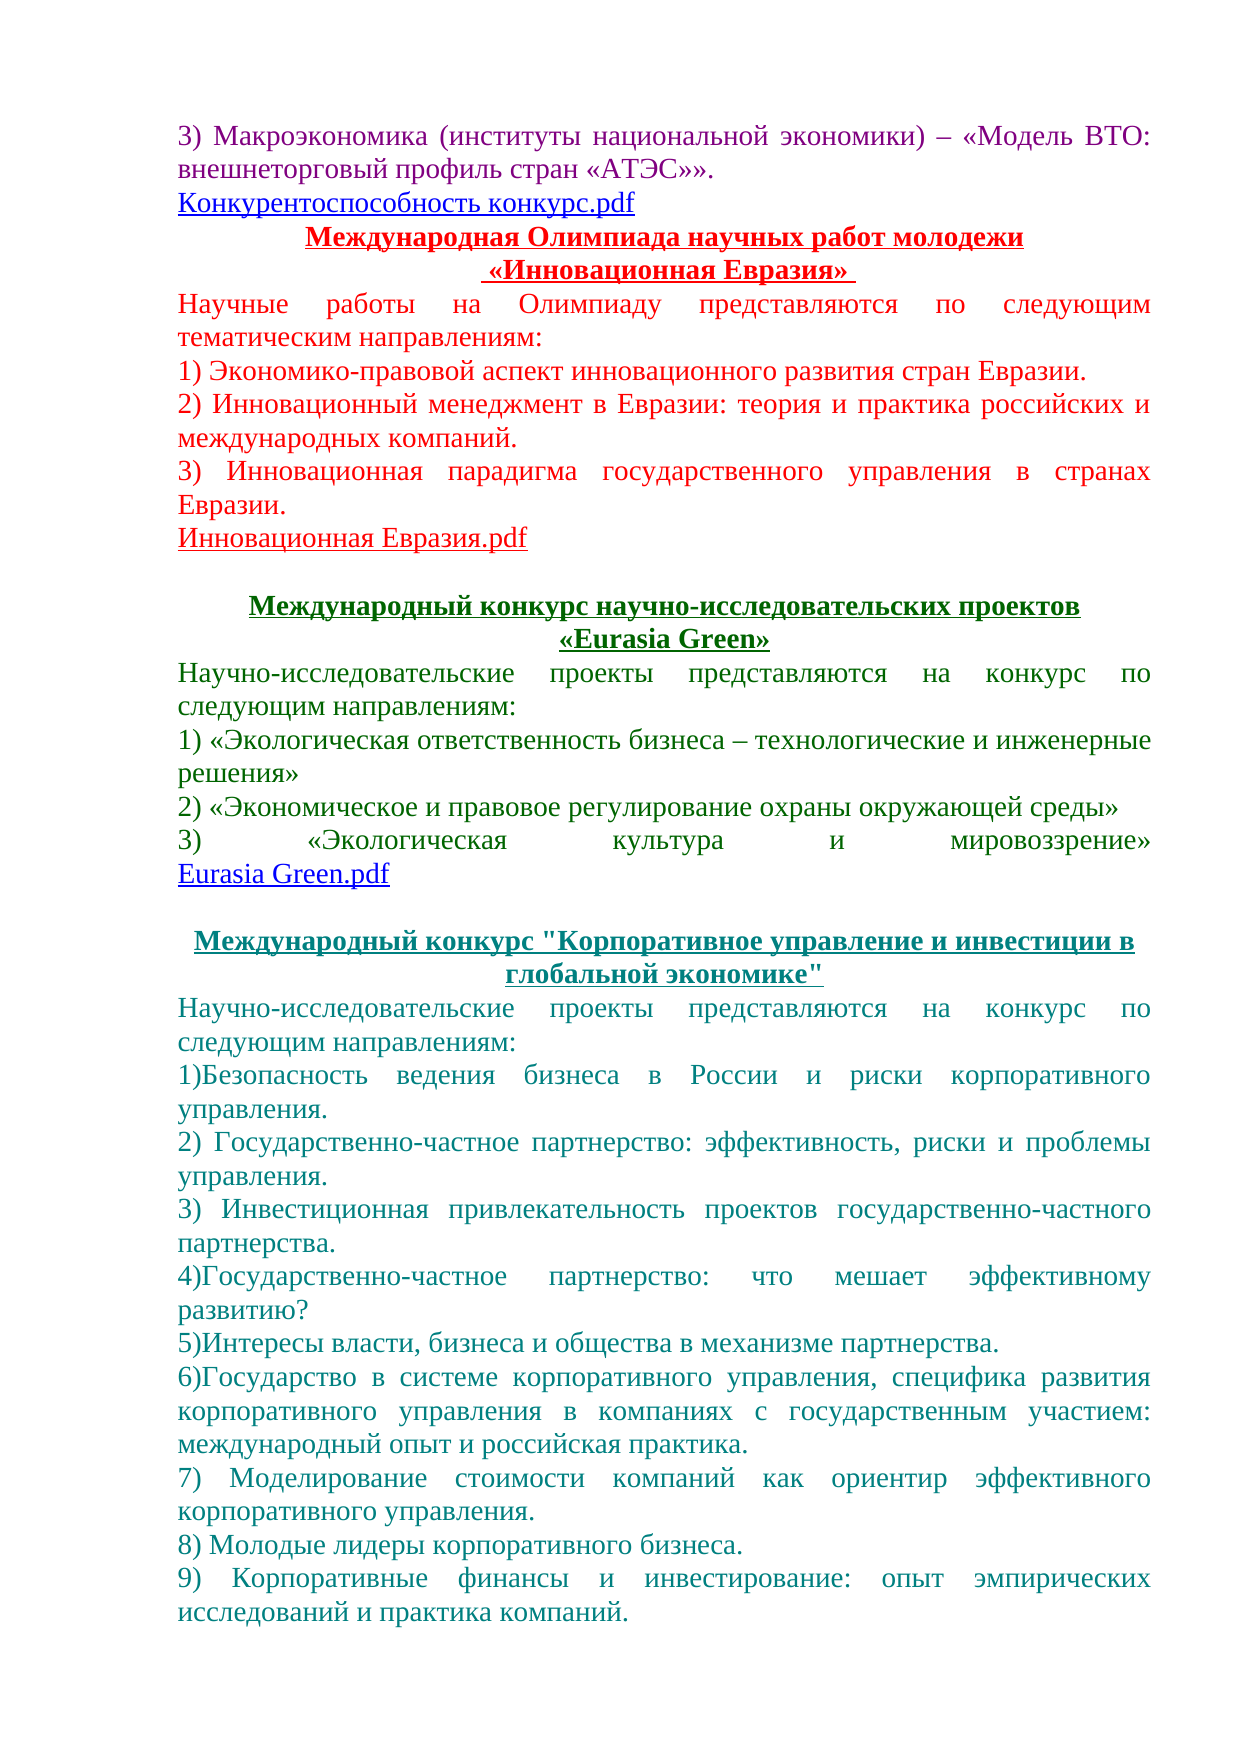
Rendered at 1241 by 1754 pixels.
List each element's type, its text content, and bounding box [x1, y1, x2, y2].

text Международный конкурс "Корпоративное управление и инвестиции в глобальной экономике" [177, 923, 1152, 990]
text Научно-исследовательские проекты представляются на конкурс по следующим направлениям: [177, 655, 1152, 722]
text 5)Интересы власти, бизнеса и общества в механизме партнерства. [177, 1326, 1152, 1359]
text 9) Корпоративные финансы и инвестирование: опыт эмпирических исследований и практика компаний. [177, 1560, 1152, 1627]
text Международная Олимпиада научных работ молодежи «Инновационная Евразия» [177, 219, 1152, 286]
text 8) Молодые лидеры корпоративного бизнеса. [177, 1527, 1152, 1560]
text 2) «Экономическое и правовое регулирование охраны окружающей среды» [177, 789, 1152, 822]
text 3) Макроэкономика (институты национальной экономики) – «Модель ВТО: внешнеторговый профиль стран «АТЭС»». [177, 118, 1152, 185]
text 2) Инновационный менеджмент в Евразии: теория и практика российских и международных компаний. [177, 386, 1152, 453]
text 2) Государственно-частное партнерство: эффективность, риски и проблемы управления. [177, 1124, 1152, 1191]
text Научно-исследовательские проекты представляются на конкурс по следующим направлениям: [177, 990, 1152, 1057]
text 1) «Экологическая ответственность бизнеса – технологические и инженерные решения» [177, 722, 1152, 789]
text 3) «Экологическая культура и мировоззрение» Eurasia Green.pdf [177, 822, 1152, 889]
text 4)Государственно-частное партнерство: что мешает эффективному развитию? [177, 1258, 1152, 1326]
text 3) Инновационная парадигма государственного управления в странах Евразии. Инновационная Евразия.pdf [177, 453, 1152, 554]
text 3) Инвестиционная привлекательность проектов государственно-частного партнерства. [177, 1191, 1152, 1258]
text Конкурентоспособность конкурс.pdf [177, 185, 1152, 219]
text Научные работы на Олимпиаду представляются по следующим тематическим направлениям: [177, 286, 1152, 353]
text 6)Государство в системе корпоративного управления, специфика развития корпоративного управления в компаниях с государственным участием: международный опыт и российская практика. [177, 1359, 1152, 1460]
text 1)Безопасность ведения бизнеса в России и риски корпоративного управления. [177, 1057, 1152, 1124]
text 1) Экономико-правовой аспект инновационного развития стран Евразии. [177, 353, 1152, 386]
text 7) Моделирование стоимости компаний как ориентир эффективного корпоративного управления. [177, 1460, 1152, 1527]
text Международный конкурс научно-исследовательских проектов «Eurasia Green» [177, 588, 1152, 655]
